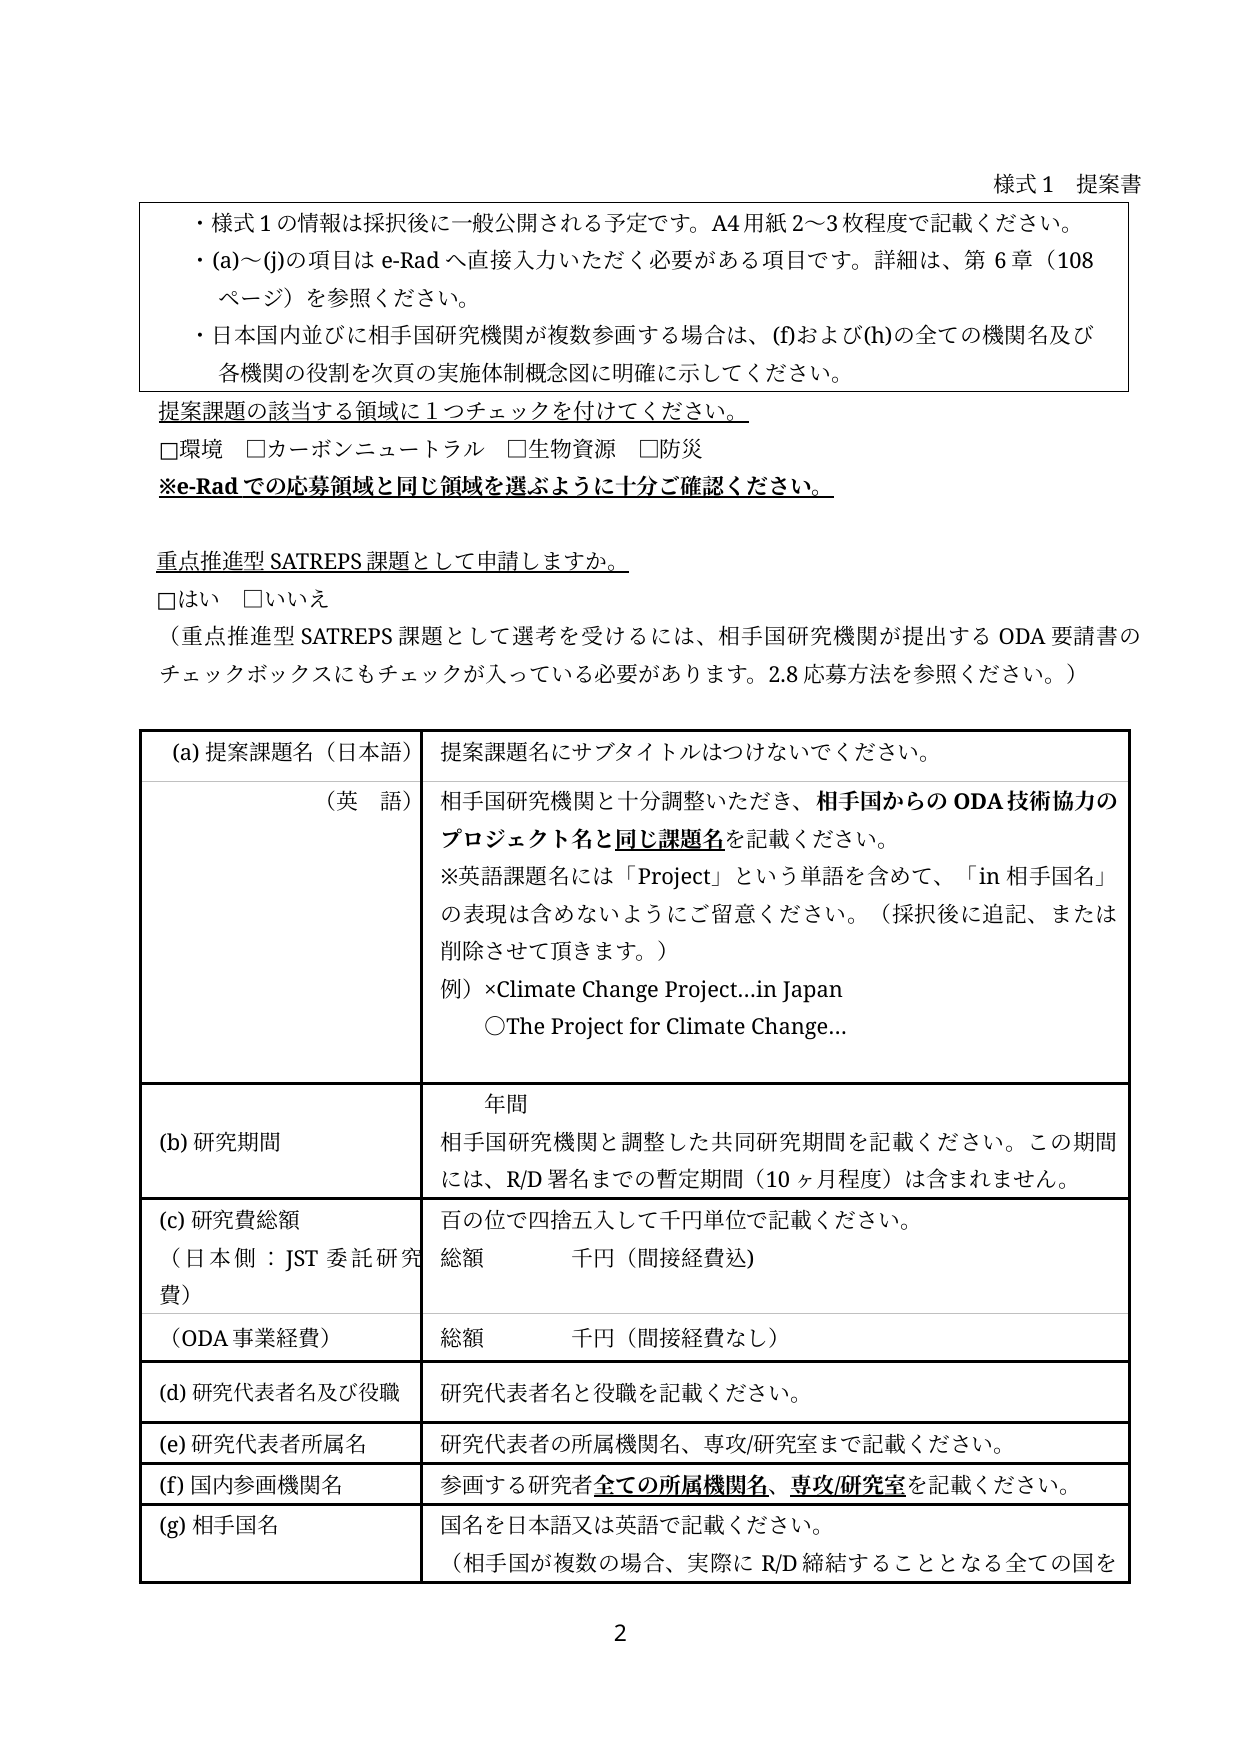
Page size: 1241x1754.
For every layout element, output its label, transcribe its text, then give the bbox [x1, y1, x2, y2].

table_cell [423, 1506, 1128, 1581]
text 様式1 提案書 [151, 164, 1141, 202]
text □はい □いいえ [112, 579, 1141, 617]
table_cell (f) 国内参画機関名 [142, 1465, 420, 1503]
table_cell 研究代表者名と役職を記載ください。 [423, 1363, 1128, 1421]
table_cell (c) 研究費総額 （日本側：JST委託研究費） [142, 1200, 420, 1313]
table_cell (e) 研究代表者所属名 [142, 1424, 420, 1462]
table_cell (d) 研究代表者名及び役職 [142, 1363, 420, 1421]
text ※e-Radでの応募領域と同じ領域を選ぶように十分ご確認ください。 [151, 467, 1141, 504]
text （重点推進型SATREPS課題として選考を受けるには、相手国研究機関が提出するODA要請書のチェックボックスにもチェックが入っている必要があります。2.8 応募方法を参照ください。） [159, 617, 1141, 692]
table_cell （英 語） [142, 782, 420, 1082]
table_header (a) 提案課題名（日本語） [142, 732, 420, 781]
table_header ・様式1の情報は採択後に一般公開される予定です。A4用紙2～3枚程度で記載ください。 ・(a)～(j)の項目はe-Radへ直接入力いただく必要がある項目です。詳細は、第6章（108ページ）を参照ください。 ・日本国内並びに相手国研究機関が複数参画する場合は、(f)および(h)の全ての機関名及び各機関の役割を次頁の実施体制概念図に明確に示してください。 [140, 203, 1128, 391]
table_cell 百の位で四捨五入して千円単位で記載ください。 総額 千円（間接経費込) [423, 1200, 1128, 1313]
text 提案課題の該当する領域に１つチェックを付けてください。 [151, 392, 1141, 429]
table_cell 総額 千円（間接経費なし） [423, 1314, 1128, 1359]
text 重点推進型SATREPS課題として申請しますか。 [112, 542, 1141, 579]
table_cell 年間 相手国研究機関と調整した共同研究期間を記載ください。この期間には、R/D署名までの暫定期間（10ヶ月程度）は含まれません。 [423, 1085, 1128, 1197]
table_cell （ODA事業経費） [142, 1314, 420, 1359]
table_cell 相手国研究機関と十分調整いただき、相手国からのODA技術協力のプロジェクト名と同じ課題名を記載ください。 ※英語課題名には「Project」という単語を含めて、「in 相手国名」の表現は含めないようにご留意ください。（採択後に追記、または削除させて頂きます。） 例）×Climate Change Project…in Japan ○The Project for Climate Change… [423, 782, 1128, 1082]
text □環境 □カーボンニュートラル □生物資源 □防災 [151, 429, 1141, 467]
table_cell 参画する研究者全ての所属機関名、専攻/研究室を記載ください。 [423, 1465, 1128, 1503]
table_header 提案課題名にサブタイトルはつけないでください。 [423, 732, 1128, 781]
table_cell (g) 相手国名 [142, 1506, 420, 1581]
table_cell 研究代表者の所属機関名、専攻/研究室まで記載ください。 [423, 1424, 1128, 1462]
table_cell (b) 研究期間 [142, 1085, 420, 1197]
